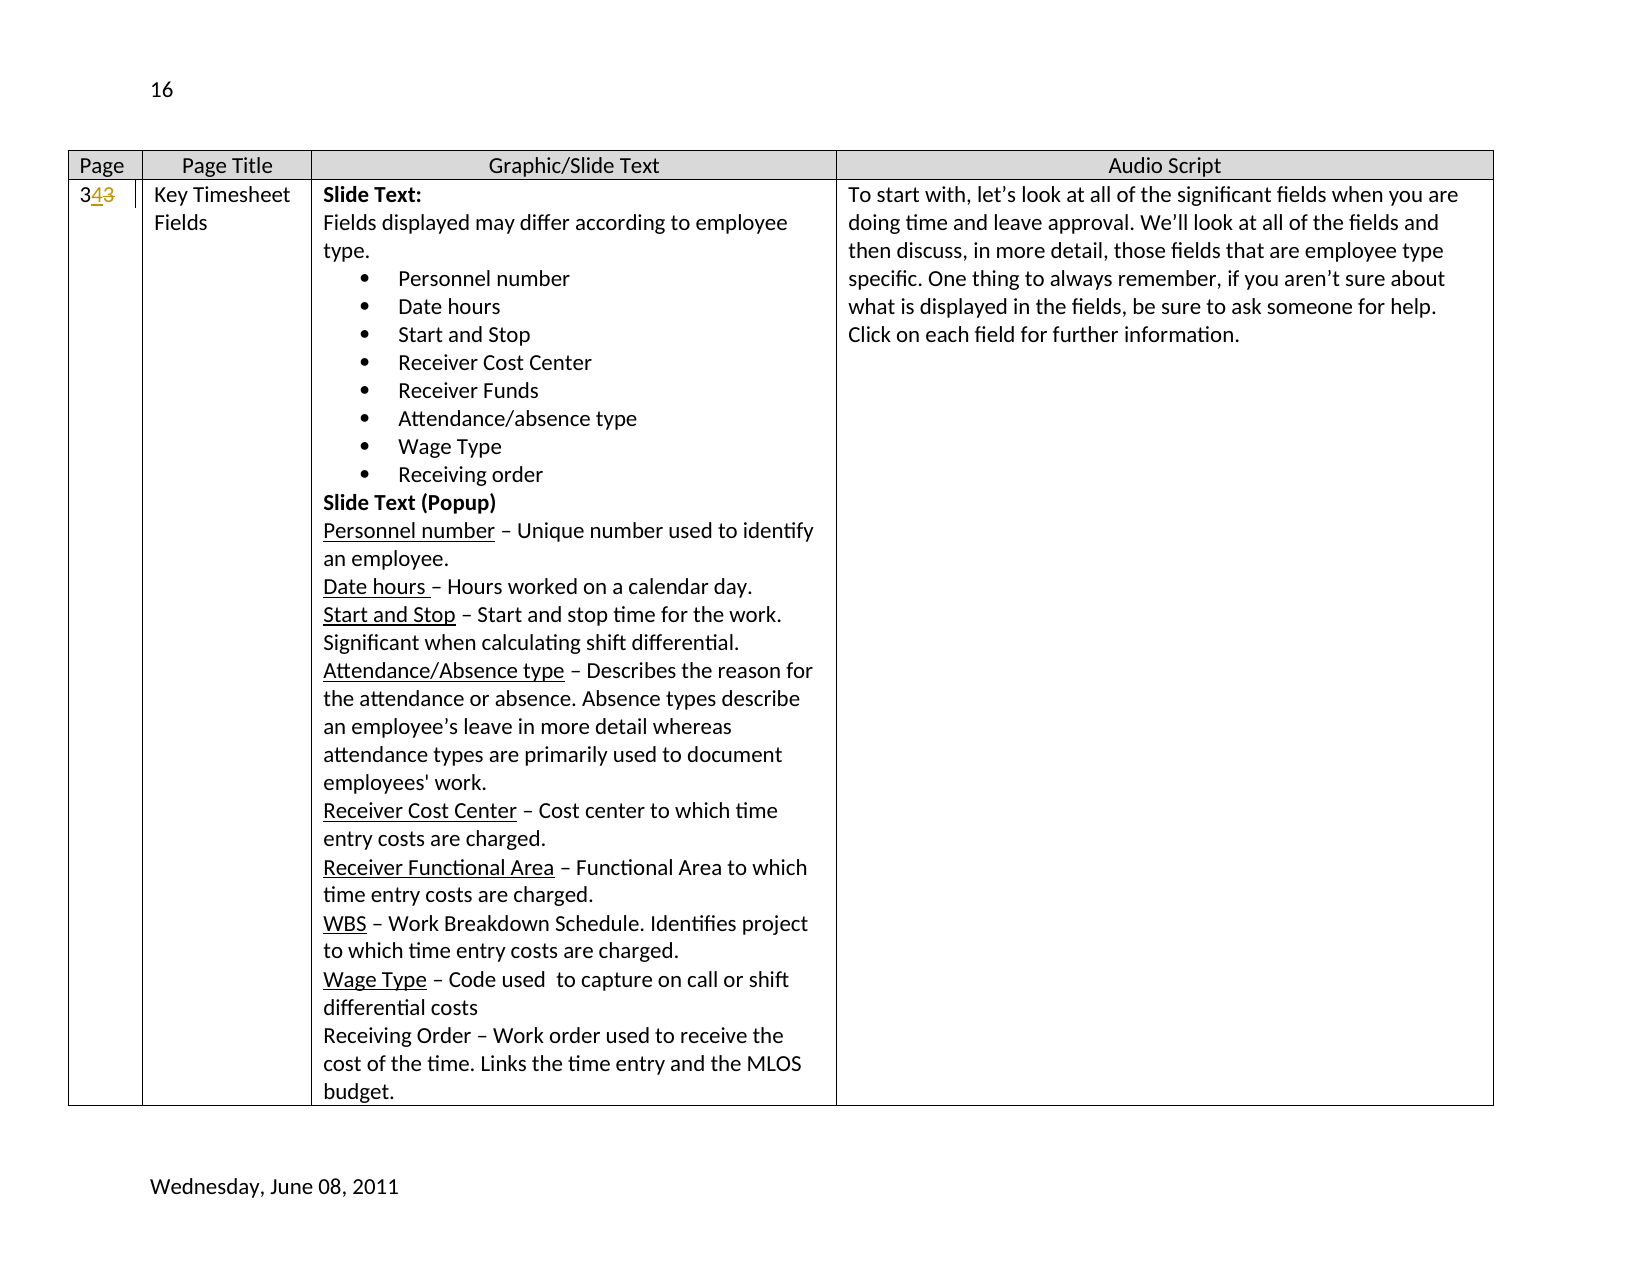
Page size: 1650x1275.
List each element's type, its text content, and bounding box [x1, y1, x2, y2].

table_cell 3 [69, 180, 142, 1105]
table_header Graphic/Slide Text [312, 151, 836, 179]
table_header Page Title [143, 151, 311, 179]
table_header Audio Script [837, 151, 1493, 179]
table_cell To start with, let’s look at all of the significant fields when you are doing time and leave approval. We’ll look at all of the fields and then discuss, in more detail, those fields that are employee type specific. One thing to always remember, if you aren’t sure about what is displayed in the fields, be sure to ask someone for help. Click on each field for further information. [837, 180, 1493, 1105]
table_header Page [69, 151, 142, 179]
table_cell Key Timesheet Fields [143, 180, 311, 1105]
table_cell Slide Text: Fields displayed may differ according to employee type. Personnel number Date hours Start and Stop Receiver Cost Center Receiver Funds Attendance/absence type Wage Type Receiving order Slide Text (Popup) Personnel number – Unique number used to identify an employee. Date hours – Hours worked on a calendar day. Start and Stop – Start and stop time for the work. Significant when calculating shift differential. Attendance/Absence type – Describes the reason for the attendance or absence. Absence types describe an employee’s leave in more detail whereas attendance types are primarily used to document employees' work. Receiver Cost Center – Cost center to which time entry costs are charged. Receiver Functional Area – Functional Area to which time entry costs are charged. WBS – Work Breakdown Schedule. Identifies project to which time entry costs are charged. Wage Type – Code used to capture on call or shift differential costs Receiving Order – Work order used to receive the cost of the time. Links the time entry and the MLOS budget. [312, 180, 836, 1105]
